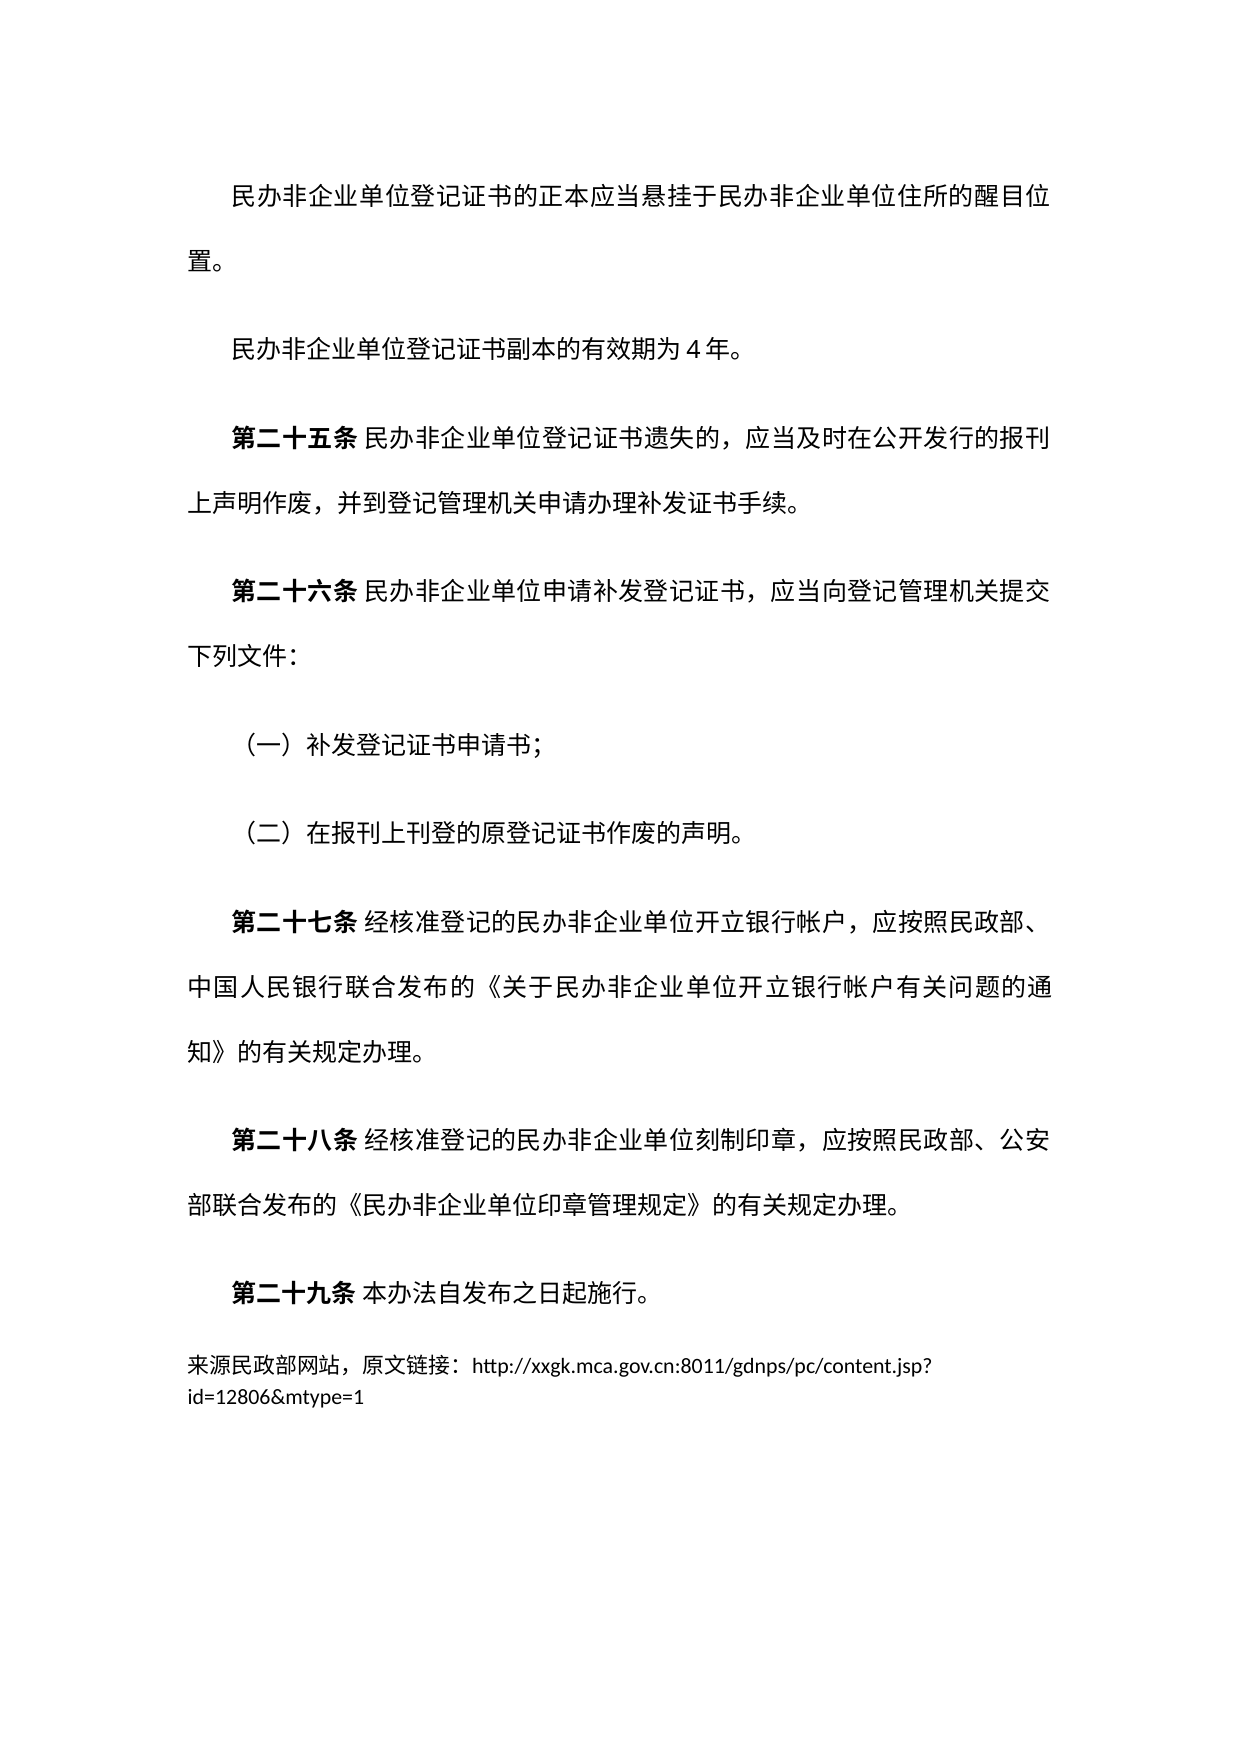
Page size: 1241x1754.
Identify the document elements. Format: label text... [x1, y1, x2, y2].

text 第二十七条 经核准登记的民办非企业单位开立银行帐户，应按照民政部、中国人民银行联合发布的《关于民办非企业单位开立银行帐户有关问题的通知》的有关规定办理。 [187, 888, 1053, 1083]
text 第二十六条 民办非企业单位申请补发登记证书，应当向登记管理机关提交下列文件： [187, 557, 1053, 687]
text 第二十八条 经核准登记的民办非企业单位刻制印章，应按照民政部、公安部联合发布的《民办非企业单位印章管理规定》的有关规定办理。 [187, 1106, 1053, 1236]
text （一）补发登记证书申请书； [187, 711, 1053, 776]
text 第二十五条 民办非企业单位登记证书遗失的，应当及时在公开发行的报刊上声明作废，并到登记管理机关申请办理补发证书手续。 [187, 404, 1053, 534]
text 第二十九条 本办法自发布之日起施行。 [187, 1259, 1053, 1324]
text （二）在报刊上刊登的原登记证书作废的声明。 [187, 799, 1053, 864]
text 来源民政部网站，原文链接：http://xxgk.mca.gov.cn:8011/gdnps/pc/content.jsp?id=12806&mtype=1 [187, 1348, 1053, 1413]
text 民办非企业单位登记证书的正本应当悬挂于民办非企业单位住所的醒目位置。 [187, 162, 1053, 292]
text 民办非企业单位登记证书副本的有效期为4年。 [187, 315, 1053, 380]
